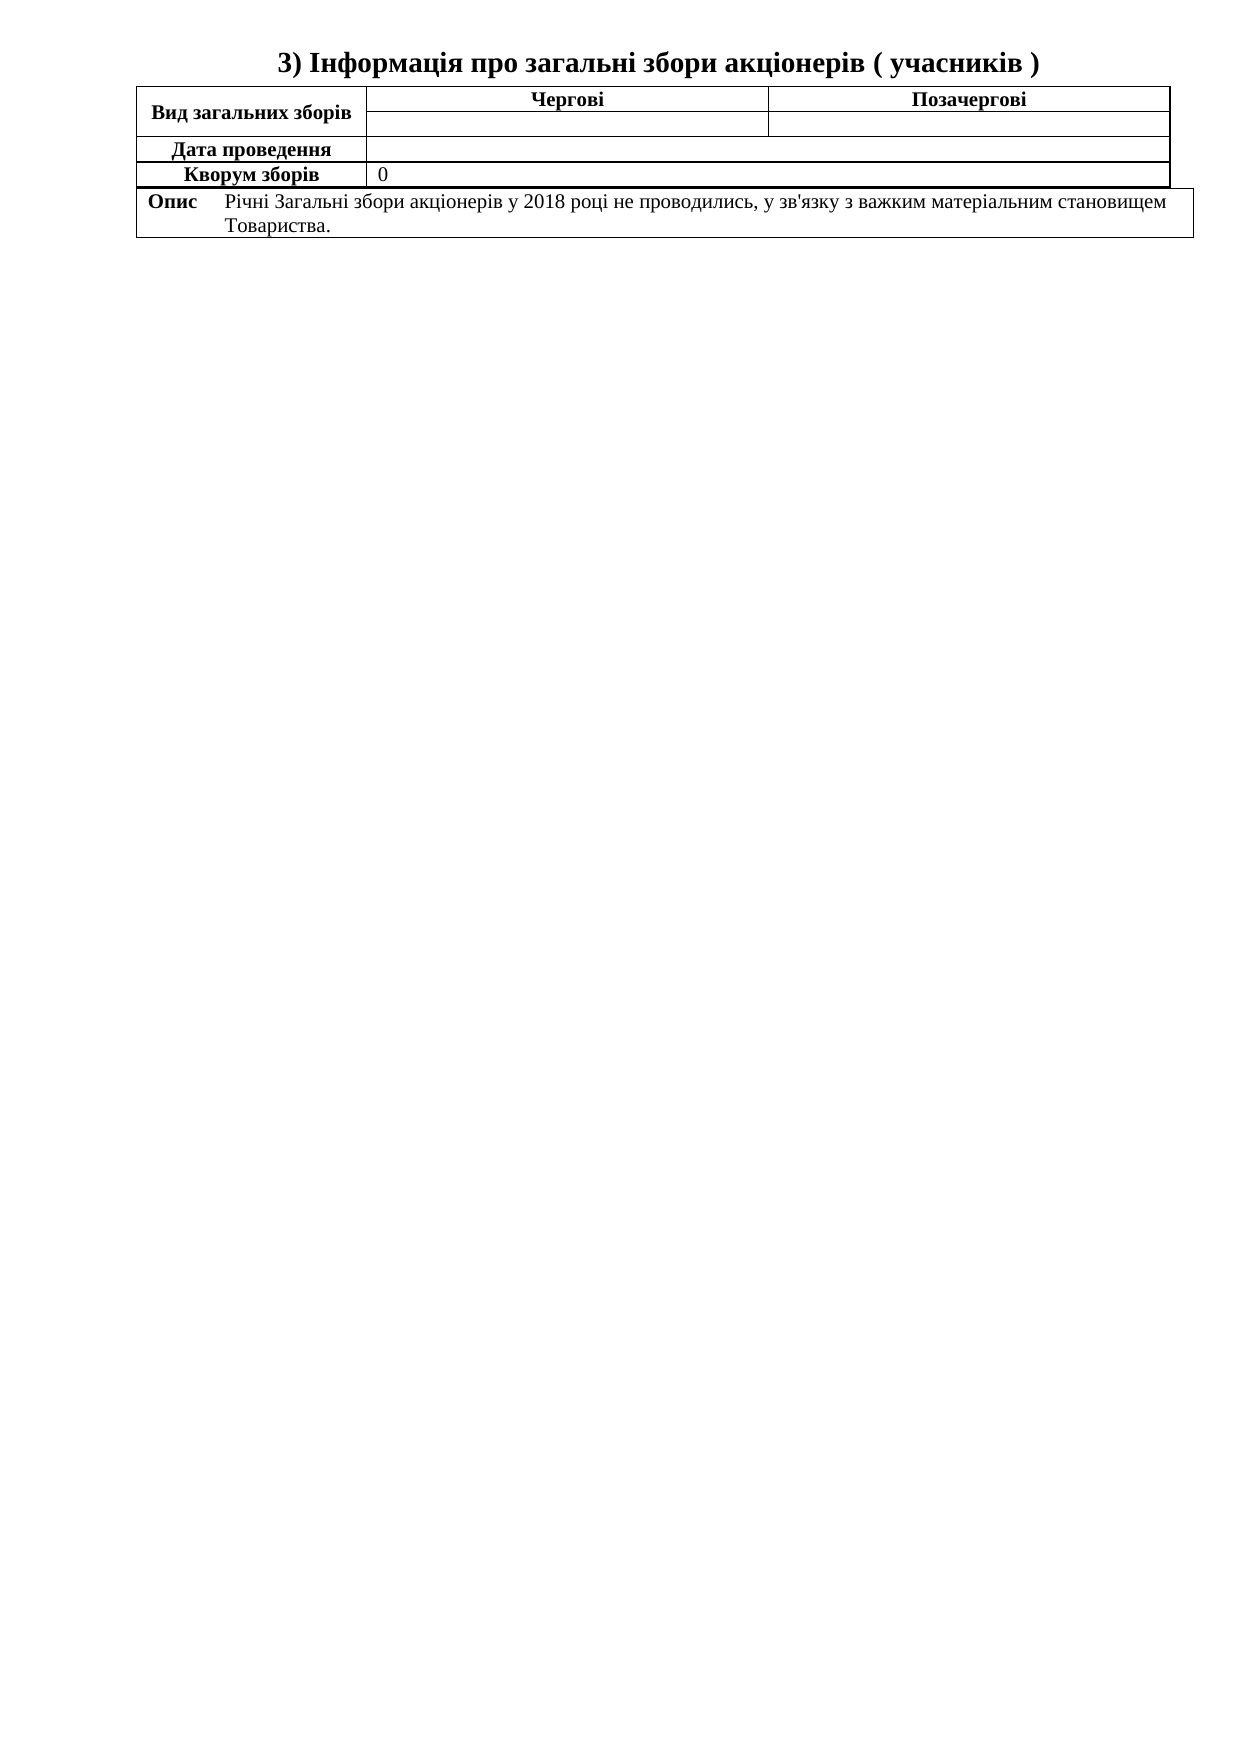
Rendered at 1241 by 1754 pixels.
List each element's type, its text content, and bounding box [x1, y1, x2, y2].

table_cell [367, 137, 1169, 161]
table_cell Кворум зборів [137, 163, 366, 186]
table_header 3) Інформація про загальні збори акціонерів ( учасників ) [152, 38, 1165, 86]
table_header Опис [137, 189, 213, 237]
table_header Вид загальних зборів [137, 87, 366, 136]
table_cell 0 [367, 163, 1169, 186]
table_cell Дата проведення [137, 137, 366, 161]
table_header Позачергові [769, 87, 1169, 111]
table_cell [769, 112, 1169, 136]
table_header Чергові [367, 87, 768, 111]
table_header Рiчнi Загальнi збори акцiонерiв у 2018 роцi не проводились, у зв'язку з важким матерiальним становищем Товариства. [213, 189, 1193, 237]
table_cell [367, 112, 768, 136]
